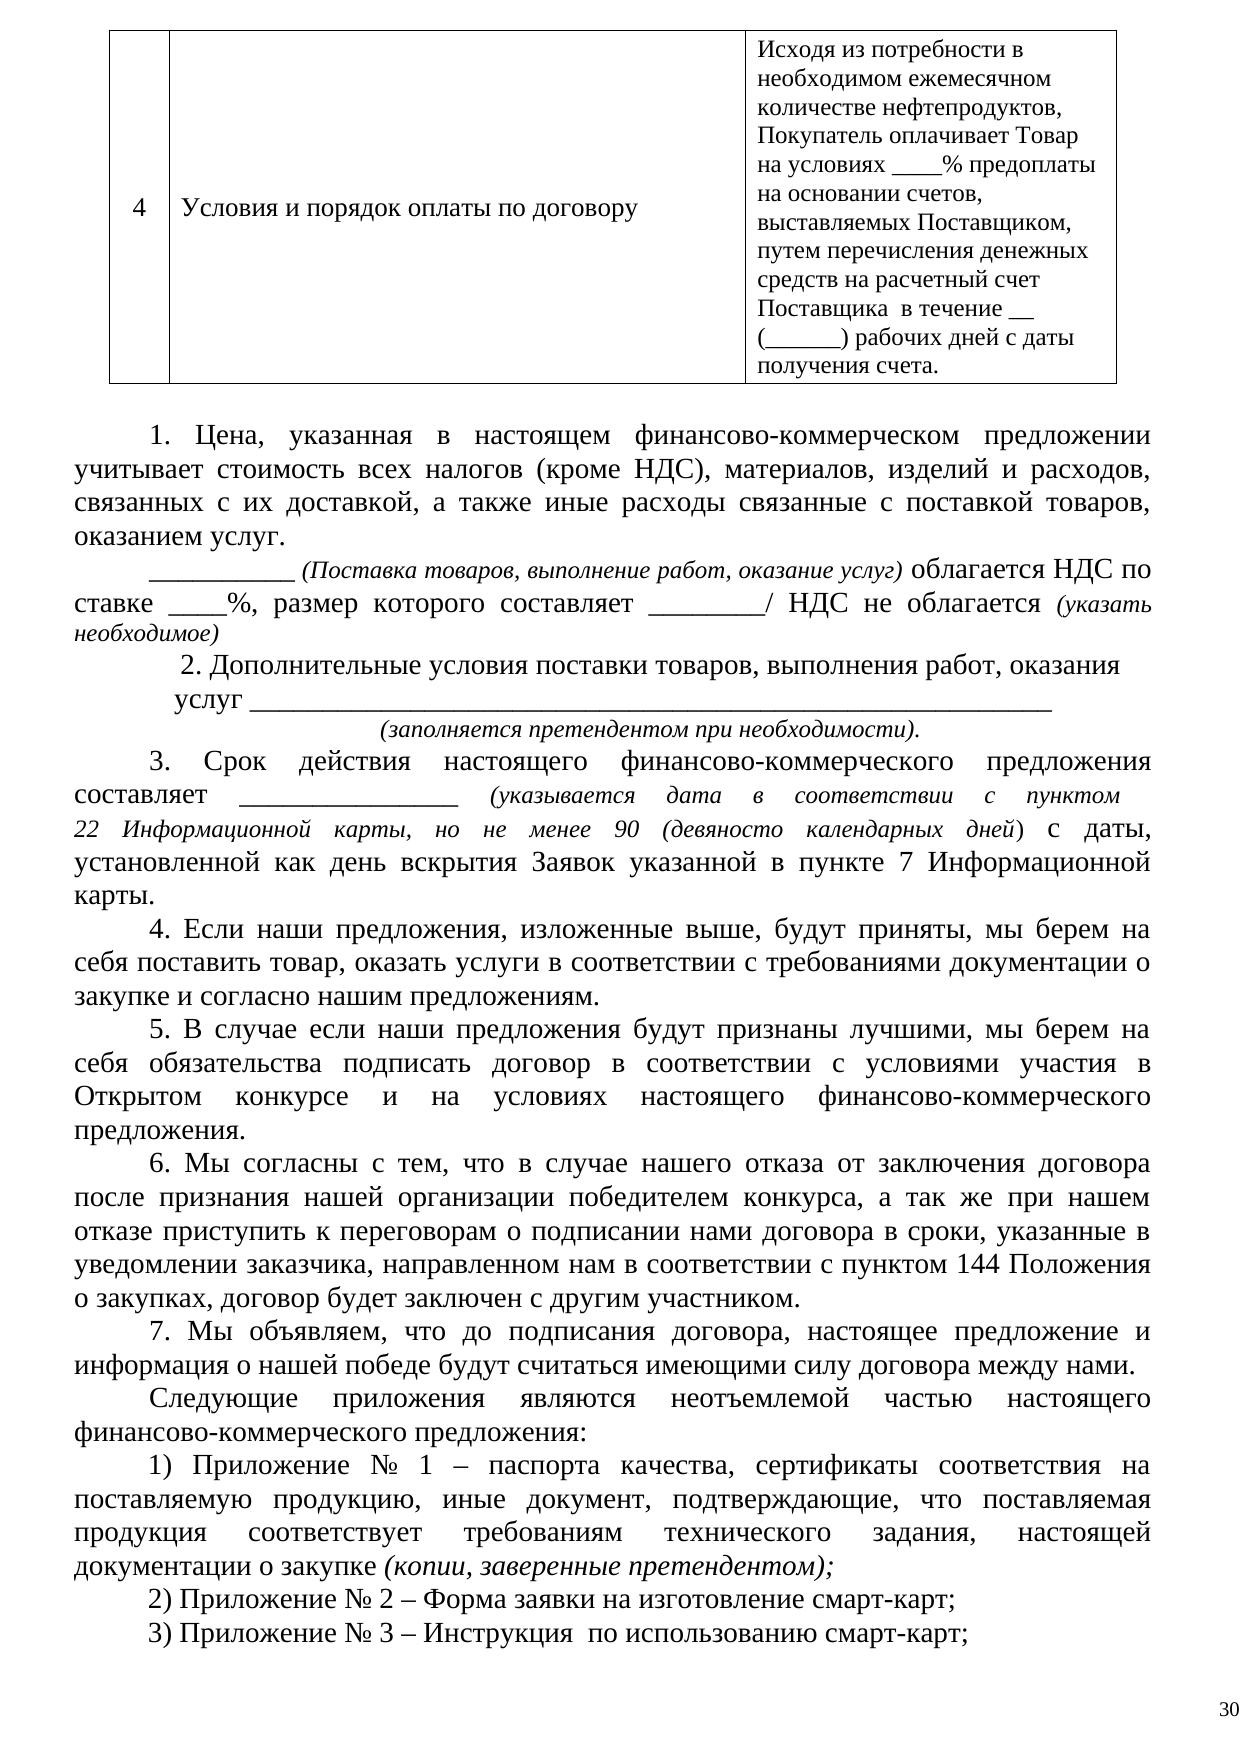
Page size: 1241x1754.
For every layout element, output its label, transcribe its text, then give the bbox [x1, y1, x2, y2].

text (заполняется претендентом при необходимости). [74, 714, 1152, 743]
text 2. Дополнительные условия поставки товаров, выполнения работ, оказания услуг _______________________________________________________ [74, 647, 1152, 714]
text 6. Мы согласны с тем, что в случае нашего отказа от заключения договора после признания нашей организации победителем конкурса, а так же при нашем отказе приступить к переговорам о подписании нами договора в сроки, указанные в уведомлении заказчика, направленном нам в соответствии с пунктом 144 Положения о закупках, договор будет заключен с другим участником. [74, 1146, 1152, 1313]
text 5. В случае если наши предложения будут признаны лучшими, мы берем на себя обязательства подписать договор в соответствии с условиями участия в Открытом конкурсе и на условиях настоящего финансово-коммерческого предложения. [74, 1011, 1152, 1146]
text 1. Цена, указанная в настоящем финансово-коммерческом предложении учитывает стоимость всех налогов (кроме НДС), материалов, изделий и расходов, связанных с их доставкой, а также иные расходы связанные с поставкой товаров, оказанием услуг. [74, 417, 1152, 551]
text 7. Мы объявляем, что до подписания договора, настоящее предложение и информация о нашей победе будут считаться имеющими силу договора между нами. [74, 1313, 1152, 1380]
text 4. Если наши предложения, изложенные выше, будут приняты, мы берем на себя поставить товар, оказать услуги в соответствии с требованиями документации о закупке и согласно нашим предложениям. [74, 911, 1152, 1011]
text 3. Срок действия настоящего финансово-коммерческого предложения составляет _______________ (указывается дата в соответствии с пунктом 22 Информационной карты, но не менее 90 (девяносто календарных дней) с даты, установленной как день вскрытия Заявок указанной в пункте 7 Информационной карты. [74, 743, 1152, 911]
text 2) Приложение № 2 – Форма заявки на изготовление смарт-карт; [74, 1582, 1152, 1615]
table_cell Исходя из потребности в необходимом ежемесячном количестве нефтепродуктов, Покупатель оплачивает Товар на условиях ____% предоплаты на основании счетов, выставляемых Поставщиком, путем перечисления денежных средств на расчетный счет Поставщика в течение __ (______) рабочих дней с даты получения счета. [746, 31, 1116, 383]
table_cell 4 [110, 31, 169, 383]
text 3) Приложение № 3 – Инструкция по использованию смарт-карт; [74, 1615, 1152, 1649]
text 1) Приложение № 1 – паспорта качества, сертификаты соответствия на поставляемую продукцию, иные документ, подтверждающие, что поставляемая продукция соответствует требованиям технического задания, настоящей документации о закупке (копии, заверенные претендентом); [74, 1447, 1152, 1582]
text Следующие приложения являются неотъемлемой частью настоящего финансово-коммерческого предложения: [74, 1380, 1152, 1447]
text __________ (Поставка товаров, выполнение работ, оказание услуг) облагается НДС по ставке ____%, размер которого составляет ________/ НДС не облагается (указать необходимое) [74, 551, 1152, 647]
table_cell Условия и порядок оплаты по договору [170, 31, 745, 383]
